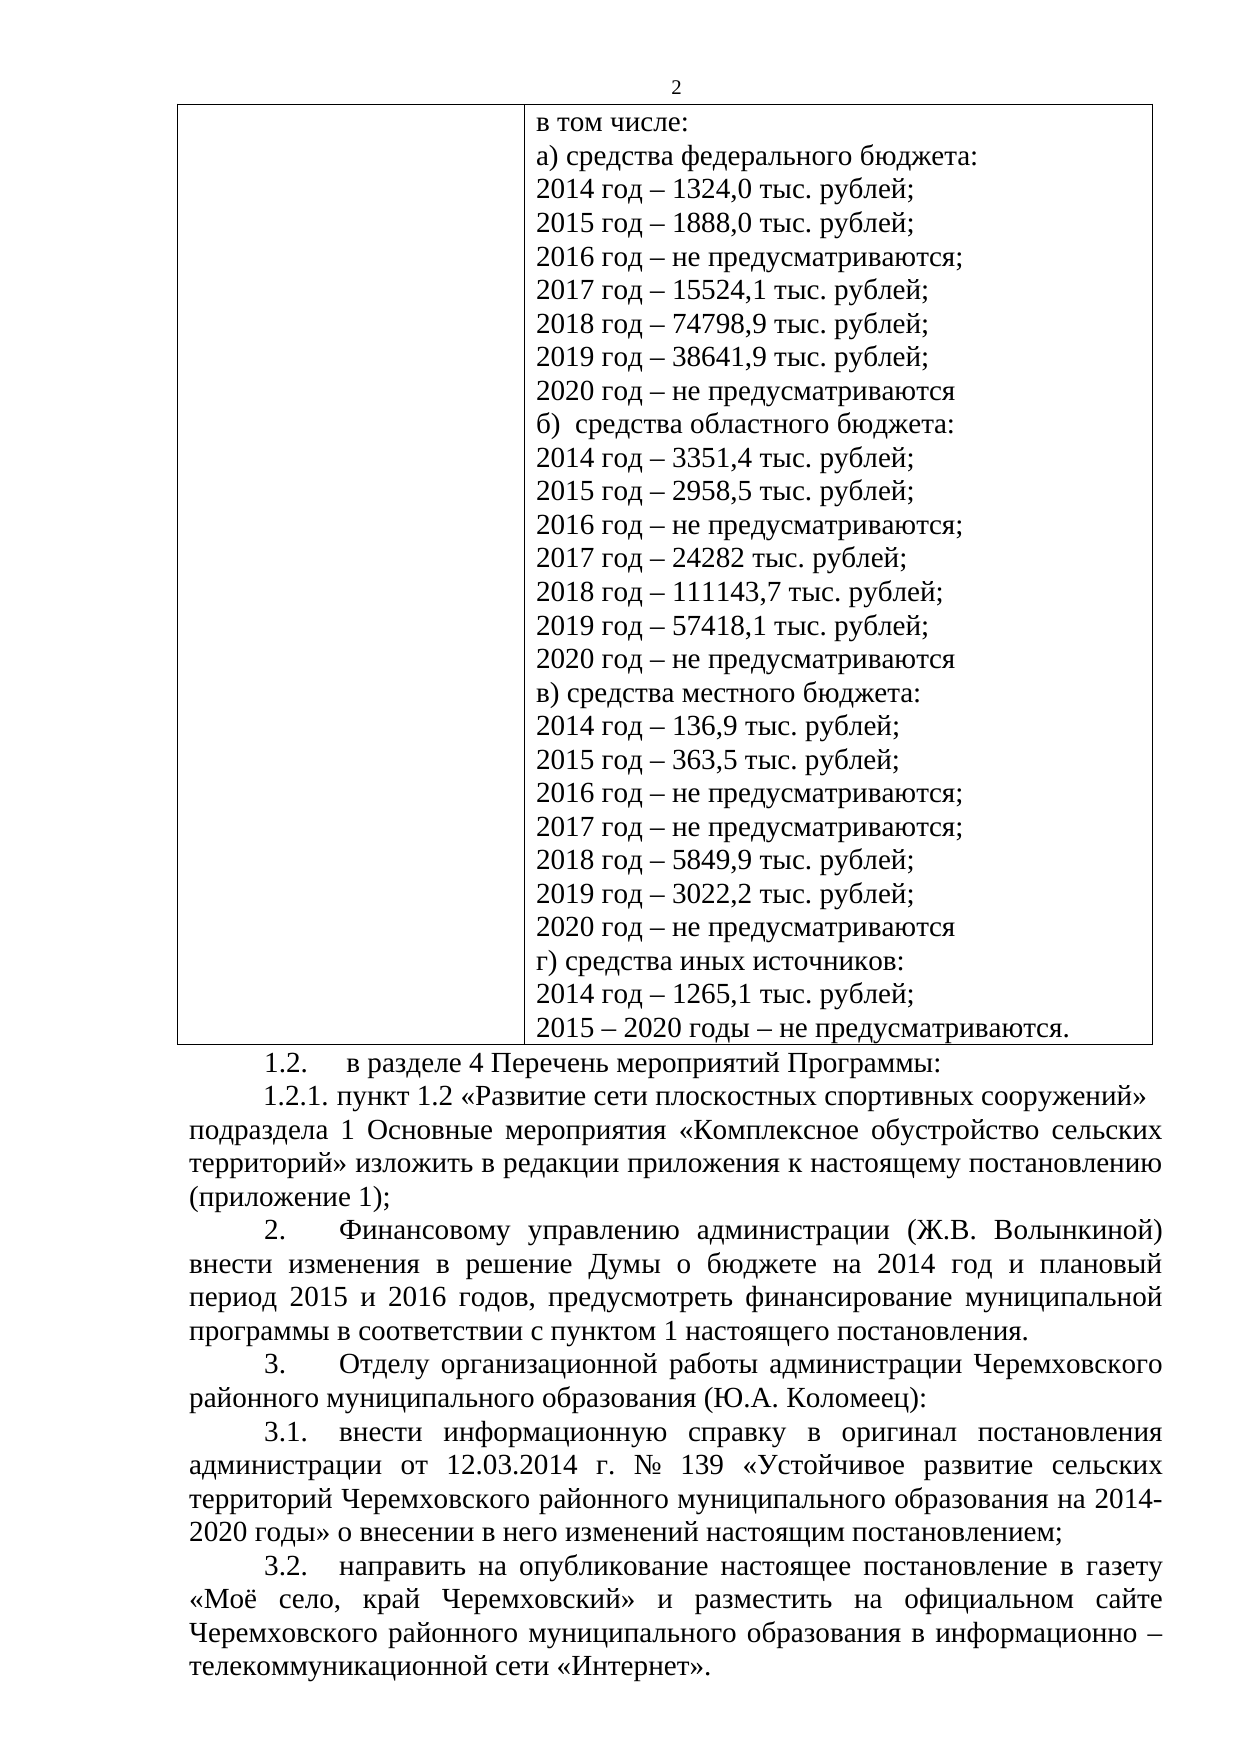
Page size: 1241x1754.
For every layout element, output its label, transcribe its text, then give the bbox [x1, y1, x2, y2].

list подраздела 1 Основные мероприятия «Комплексное обустройство сельских территорий» изложить в редакции приложения к настоящему постановлению (приложение 1); [189, 1112, 1163, 1212]
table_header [178, 105, 524, 1044]
list в разделе 4 Перечень мероприятий Программы: [189, 1045, 1163, 1078]
list пункт 1.2 «Развитие сети плоскостных спортивных сооружений» [263, 1078, 1163, 1112]
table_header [525, 105, 1152, 1044]
list Финансовому управлению администрации (Ж.В. Волынкиной) внести изменения в решение Думы о бюджете на 2014 год и плановый период 2015 и 2016 годов, предусмотреть финансирование муниципальной программы в соответствии с пунктом 1 настоящего постановления. [189, 1212, 1163, 1347]
list внести информационную справку в оригинал постановления администрации от 12.03.2014 г. № 139 «Устойчивое развитие сельских территорий Черемховского районного муниципального образования на 2014-2020 годы» о внесении в него изменений настоящим постановлением; [189, 1414, 1163, 1548]
list направить на опубликование настоящее постановление в газету «Моё село, край Черемховский» и разместить на официальном сайте Черемховского районного муниципального образования в информационно – телекоммуникационной сети «Интернет». [189, 1548, 1163, 1682]
list Отделу организационной работы администрации Черемховского районного муниципального образования (Ю.А. Коломеец): [189, 1347, 1163, 1414]
